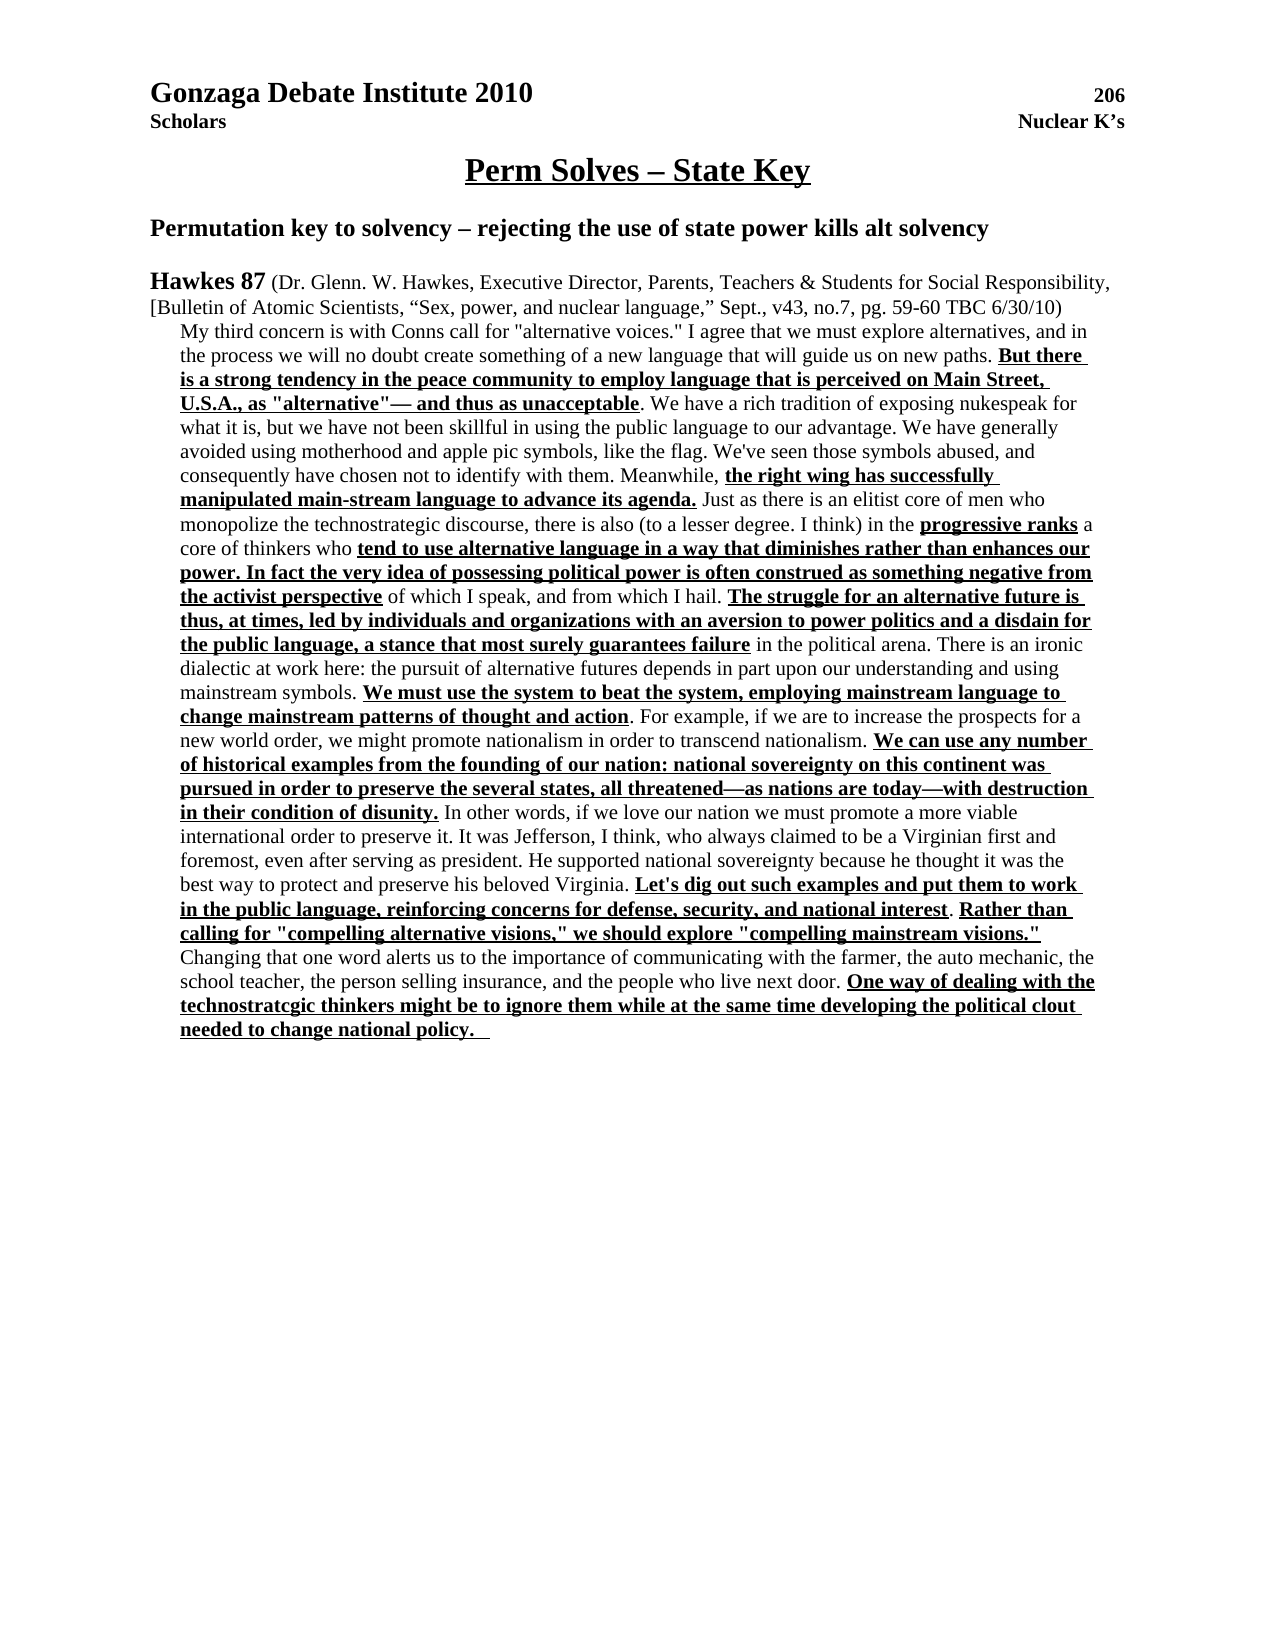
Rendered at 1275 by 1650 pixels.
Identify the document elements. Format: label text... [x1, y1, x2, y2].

text My third concern is with Conns call for "alternative voices." I agree that we must explore alternatives, and in the process we will no doubt create something of a new language that will guide us on new paths. But there is a strong tendency in the peace community to employ language that is perceived on Main Street, U.S.A., as "alternative"— and thus as unacceptable. We have a rich tradition of exposing nukespeak for what it is, but we have not been skillful in using the public language to our advantage. We have generally avoided using motherhood and apple pic symbols, like the flag. We've seen those symbols abused, and consequently have chosen not to identify with them. Meanwhile, the right wing has successfully manipulated main-stream language to advance its agenda. Just as there is an elitist core of men who monopolize the technostrategic discourse, there is also (to a lesser degree. I think) in the progressive ranks a core of thinkers who tend to use alternative language in a way that diminishes rather than enhances our power. In fact the very idea of possessing political power is often construed as something negative from the activist perspective of which I speak, and from which I hail. The struggle for an alternative future is thus, at times, led by individuals and organizations with an aversion to power politics and a disdain for the public language, a stance that most surely guarantees failure in the political arena. There is an ironic dialectic at work here: the pursuit of alternative futures depends in part upon our understanding and using mainstream symbols. We must use the system to beat the system, employing mainstream language to change mainstream patterns of thought and action. For example, if we are to increase the prospects for a new world order, we might promote nationalism in order to transcend nationalism. We can use any number of historical examples from the founding of our nation: national sovereignty on this continent was pursued in order to preserve the several states, all threatened—as nations are today—with destruction in their condition of disunity. In other words, if we love our nation we must promote a more viable international order to preserve it. It was Jefferson, I think, who always claimed to be a Virginian first and foremost, even after serving as president. He supported national sovereignty because he thought it was the best way to protect and preserve his beloved Virginia. Let's dig out such examples and put them to work in the public language, reinforcing concerns for defense, security, and national interest. Rather than calling for "compelling alternative visions," we should explore "compelling mainstream visions." Changing that one word alerts us to the importance of communicating with the farmer, the auto mechanic, the school teacher, the person selling insurance, and the people who live next door. One way of dealing with the technostratcgic thinkers might be to ignore them while at the same time developing the political clout needed to change national policy. [180, 319, 1095, 1041]
title Perm Solves – State Key [150, 150, 1125, 188]
text Hawkes 87 (Dr. Glenn. W. Hawkes, Executive Director, Parents, Teachers & Students for Social Responsibility, [Bulletin of Atomic Scientists, “Sex, power, and nuclear language,” Sept., v43, no.7, pg. 59-60 TBC 6/30/10) [150, 266, 1125, 319]
text Permutation key to solvency – rejecting the use of state power kills alt solvency [150, 213, 1125, 242]
